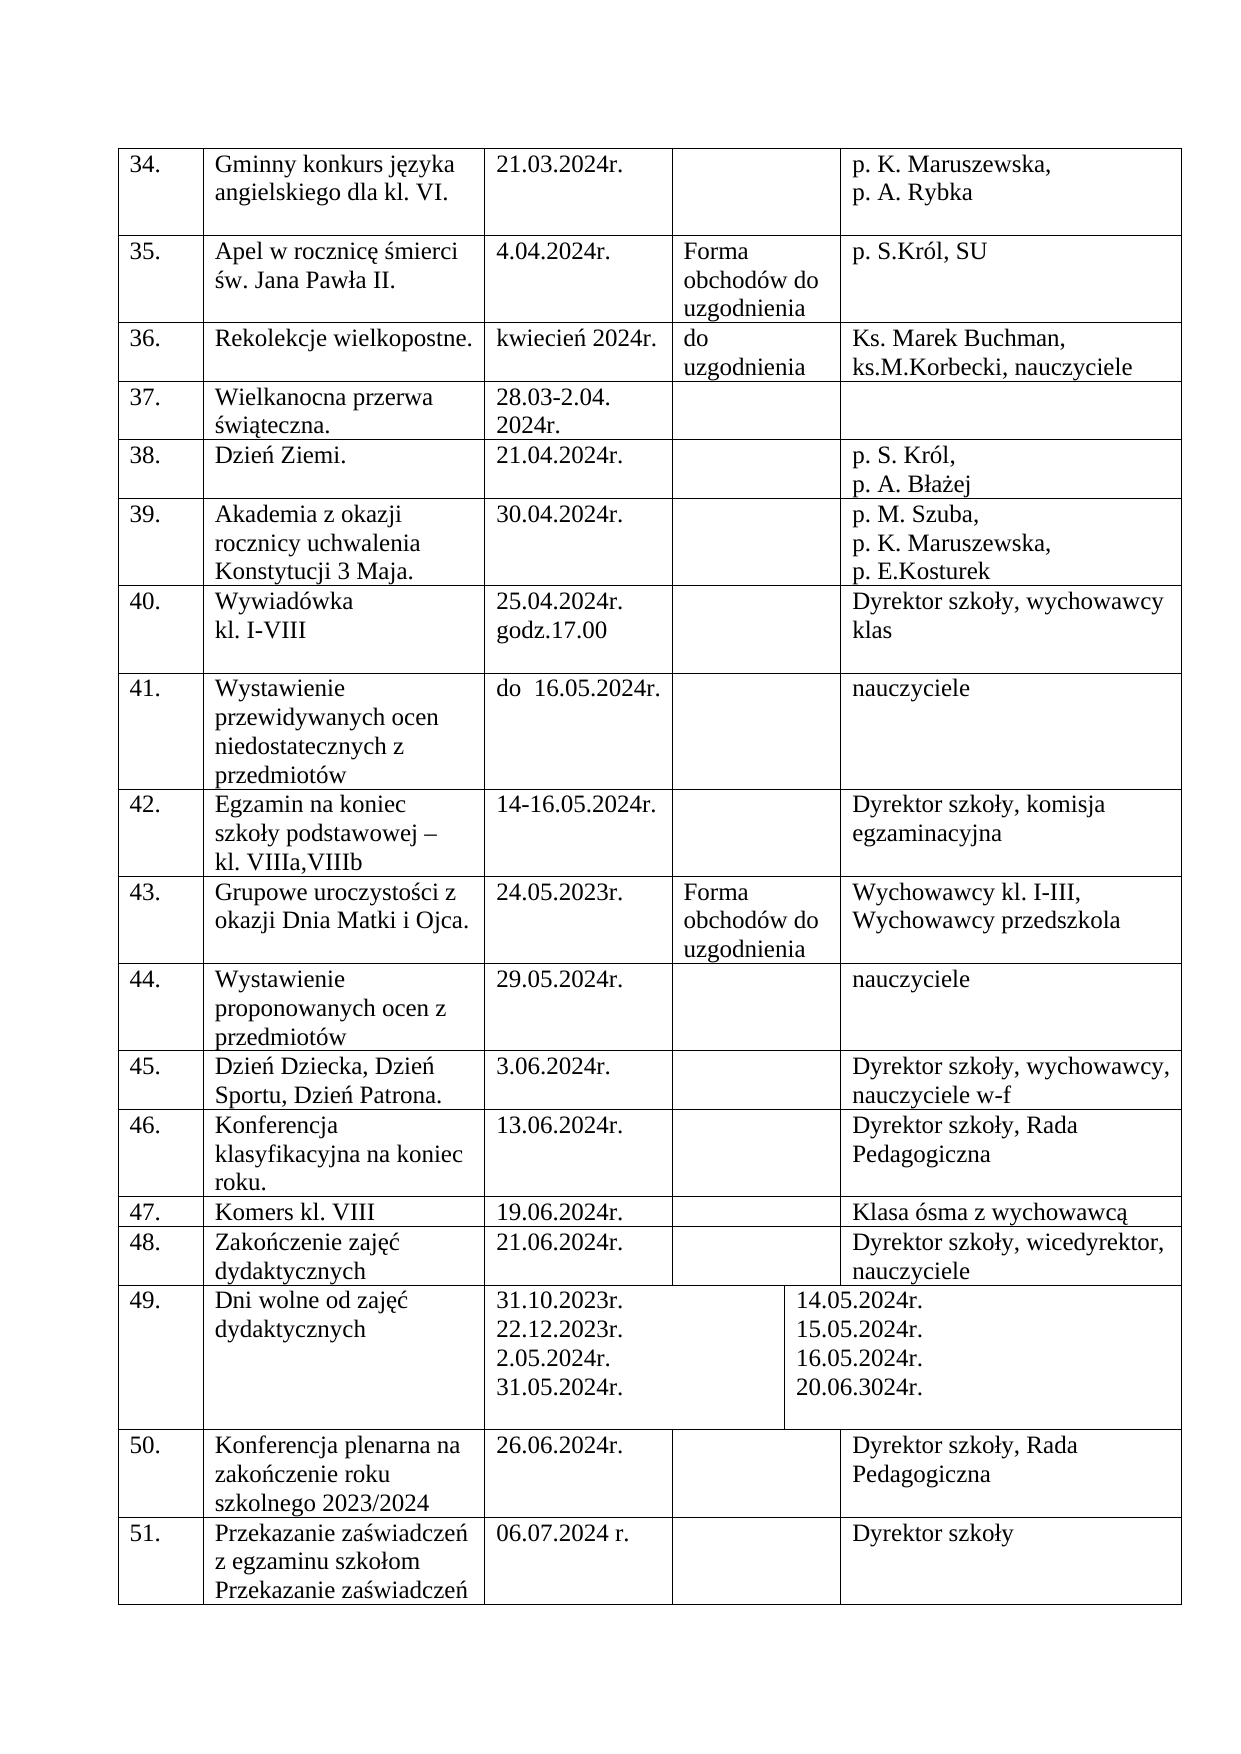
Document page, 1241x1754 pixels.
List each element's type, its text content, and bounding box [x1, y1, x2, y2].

table_cell Wielkanocna przerwa świąteczna. [204, 382, 484, 439]
table_cell Zakończenie zajęć dydaktycznych [204, 1227, 484, 1284]
table_cell 06.07.2024 r. [485, 1518, 672, 1604]
table_cell [119, 964, 203, 1050]
table_cell Dyrektor szkoły, komisja egzaminacyjna [841, 790, 1181, 876]
table_cell Dyrektor szkoły, Rada Pedagogiczna [841, 1430, 1181, 1517]
table_cell [119, 1518, 203, 1604]
table_cell [841, 382, 1181, 439]
table_cell Forma obchodów do uzgodnienia [673, 877, 840, 963]
table_cell Konferencja klasyfikacyjna na koniec roku. [204, 1110, 484, 1196]
table_cell Dyrektor szkoły, wychowawcy klas [841, 586, 1181, 672]
table_cell [673, 1110, 840, 1196]
table_cell Dyrektor szkoły, Rada Pedagogiczna [841, 1110, 1181, 1196]
table_cell [673, 1430, 840, 1517]
table_cell [119, 586, 203, 672]
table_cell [204, 1518, 484, 1604]
table_cell [119, 440, 203, 498]
table_cell Wywiadówka kl. I-VIII [204, 586, 484, 672]
table_cell [119, 790, 203, 876]
table_cell Akademia z okazji rocznicy uchwalenia Konstytucji 3 Maja. [204, 499, 484, 585]
table_cell p. K. Maruszewska, p. A. Rybka [841, 149, 1181, 235]
table_cell [119, 323, 203, 381]
table_cell [673, 149, 840, 235]
table_cell [673, 1197, 840, 1226]
table_cell [119, 236, 203, 322]
table_cell [119, 674, 203, 788]
table_cell 21.03.2024r. [485, 149, 672, 235]
table_cell [673, 382, 840, 439]
table_cell 13.06.2024r. [485, 1110, 672, 1196]
table_cell 31.10.2023r. 22.12.2023r. 2.05.2024r. 31.05.2024r. [485, 1286, 784, 1429]
table_cell [119, 1227, 203, 1284]
table_cell [119, 877, 203, 963]
table_cell [119, 1286, 203, 1429]
table_cell [673, 1051, 840, 1109]
table_cell do 16.05.2024r. [485, 674, 672, 788]
table_cell 29.05.2024r. [485, 964, 672, 1050]
table_cell 25.04.2024r. godz.17.00 [485, 586, 672, 672]
table_cell Gminny konkurs języka angielskiego dla kl. VI. [204, 149, 484, 235]
table_cell Konferencja plenarna na zakończenie roku szkolnego 2023/2024 [204, 1430, 484, 1517]
table_cell [119, 1430, 203, 1517]
table_cell [673, 440, 840, 498]
table_cell 30.04.2024r. [485, 499, 672, 585]
table_cell [119, 499, 203, 585]
table_cell Dyrektor szkoły [841, 1518, 1181, 1604]
table_cell Wychowawcy kl. I-III, Wychowawcy przedszkola [841, 877, 1181, 963]
table_cell p. M. Szuba, p. K. Maruszewska, p. E.Kosturek [841, 499, 1181, 585]
table_cell [673, 586, 840, 672]
table_cell Komers kl. VIII [204, 1197, 484, 1226]
table_cell 14-16.05.2024r. [485, 790, 672, 876]
table_cell Forma obchodów do uzgodnienia [673, 236, 840, 322]
table_cell 21.06.2024r. [485, 1227, 672, 1284]
table_cell 4.04.2024r. [485, 236, 672, 322]
table_cell [673, 790, 840, 876]
table_cell [673, 964, 840, 1050]
table_cell p. S.Król, SU [841, 236, 1181, 322]
table_cell Dni wolne od zajęć dydaktycznych [204, 1286, 484, 1429]
table_cell p. S. Król, p. A. Błażej [841, 440, 1181, 498]
table_cell kwiecień 2024r. [485, 323, 672, 381]
table_cell Dyrektor szkoły, wicedyrektor, nauczyciele [841, 1227, 1181, 1284]
table_cell [119, 149, 203, 235]
table_cell do uzgodnienia [673, 323, 840, 381]
table_cell Dzień Dziecka, Dzień Sportu, Dzień Patrona. [204, 1051, 484, 1109]
table_cell [119, 1197, 203, 1226]
table_cell [119, 382, 203, 439]
table_cell [119, 1051, 203, 1109]
table_cell Grupowe uroczystości z okazji Dnia Matki i Ojca. [204, 877, 484, 963]
table_cell Wystawienie przewidywanych ocen niedostatecznych z przedmiotów [204, 674, 484, 788]
table_cell Ks. Marek Buchman, ks.M.Korbecki, nauczyciele [841, 323, 1181, 381]
table_cell [119, 1110, 203, 1196]
table_cell Rekolekcje wielkopostne. [204, 323, 484, 381]
table_cell [673, 674, 840, 788]
table_cell 3.06.2024r. [485, 1051, 672, 1109]
table_cell nauczyciele [841, 674, 1181, 788]
table_cell Wystawienie proponowanych ocen z przedmiotów [204, 964, 484, 1050]
table_cell 21.04.2024r. [485, 440, 672, 498]
table_cell 19.06.2024r. [485, 1197, 672, 1226]
table_cell Dyrektor szkoły, wychowawcy, nauczyciele w-f [841, 1051, 1181, 1109]
table_cell 14.05.2024r. 15.05.2024r. 16.05.2024r. 20.06.3024r. [785, 1286, 1181, 1429]
table_cell nauczyciele [841, 964, 1181, 1050]
table_cell Egzamin na koniec szkoły podstawowej – kl. VIIIa,VIIIb [204, 790, 484, 876]
table_cell [673, 499, 840, 585]
table_cell Klasa ósma z wychowawcą [841, 1197, 1181, 1226]
table_cell Dzień Ziemi. [204, 440, 484, 498]
table_cell 28.03-2.04. 2024r. [485, 382, 672, 439]
table_cell 24.05.2023r. [485, 877, 672, 963]
table_cell Apel w rocznicę śmierci św. Jana Pawła II. [204, 236, 484, 322]
table_cell [673, 1518, 840, 1604]
table_cell 26.06.2024r. [485, 1430, 672, 1517]
table_cell [673, 1227, 840, 1284]
